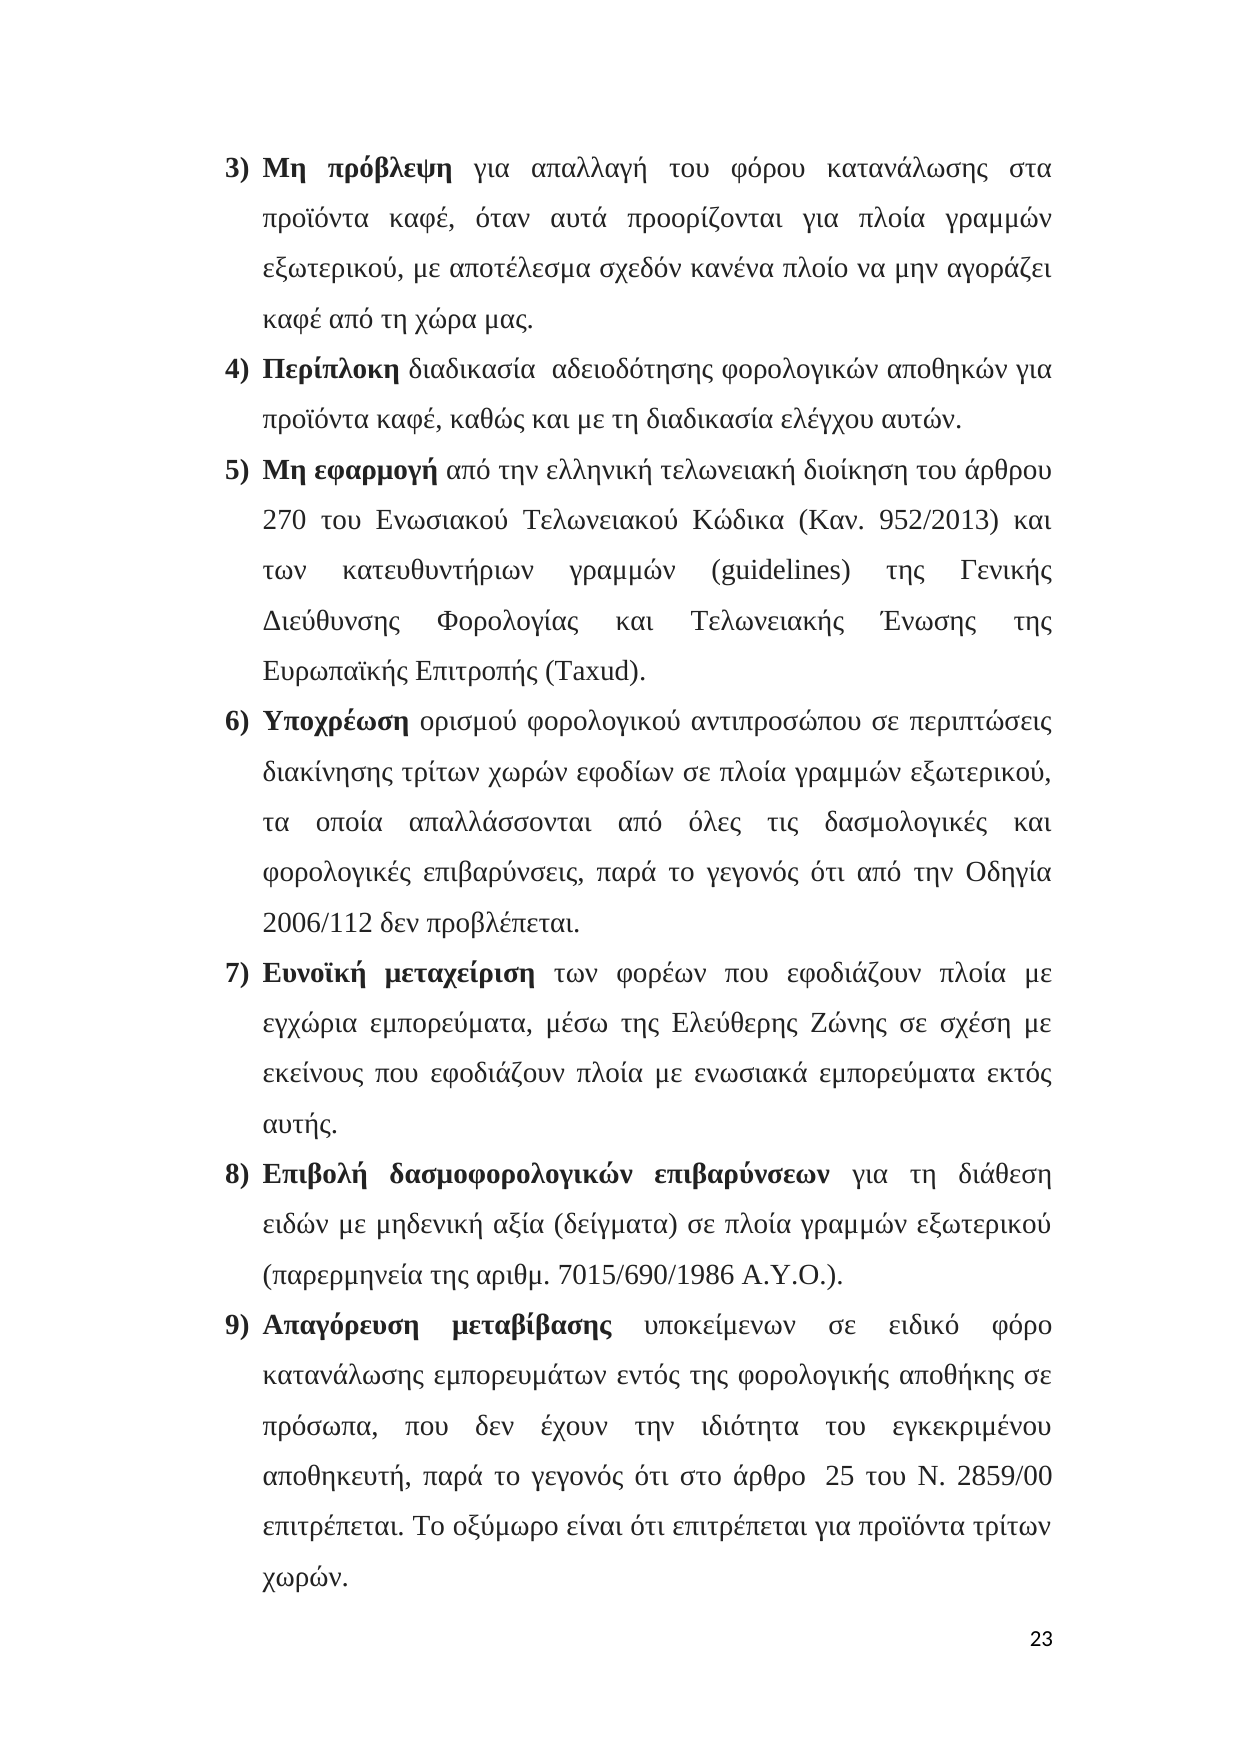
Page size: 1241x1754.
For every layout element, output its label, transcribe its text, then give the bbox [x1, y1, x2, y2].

list Επιβολή δασμοφορολογικών επιβαρύνσεων για τη διάθεση ειδών με μηδενική αξία (δείγματα) σε πλοία γραμμών εξωτερικού (παρερμηνεία της αριθμ. 7015/690/1986 Α.Υ.Ο.). [225, 1156, 1053, 1290]
list Ευνοϊκή μεταχείριση των φορέων που εφοδιάζουν πλοία με εγχώρια εμπορεύματα, μέσω της Ελεύθερης Ζώνης σε σχέση με εκείνους που εφοδιάζουν πλοία με ενωσιακά εμπορεύματα εκτός αυτής. [225, 955, 1053, 1139]
list Απαγόρευση μεταβίβασης υποκείμενων σε ειδικό φόρο κατανάλωσης εμπορευμάτων εντός της φορολογικής αποθήκης σε πρόσωπα, που δεν έχουν την ιδιότητα του εγκεκριμένου αποθηκευτή, παρά το γεγονός ότι στο άρθρο 25 του Ν. 2859/00 επιτρέπεται. Το οξύμωρο είναι ότι επιτρέπεται για προϊόντα τρίτων χωρών. [225, 1307, 1053, 1592]
list Περίπλοκη διαδικασία αδειοδότησης φορολογικών αποθηκών για προϊόντα καφέ, καθώς και με τη διαδικασία ελέγχου αυτών. [225, 351, 1053, 435]
list Μη πρόβλεψη για απαλλαγή του φόρου κατανάλωσης στα προϊόντα καφέ, όταν αυτά προορίζονται για πλοία γραμμών εξωτερικού, με αποτέλεσμα σχεδόν κανένα πλοίο να μην αγοράζει καφέ από τη χώρα μας. [225, 150, 1053, 334]
list Μη εφαρμογή από την ελληνική τελωνειακή διοίκηση του άρθρου 270 του Ενωσιακού Τελωνειακού Κώδικα (Καν. 952/2013) και των κατευθυντήριων γραμμών (guidelines) της Γενικής Διεύθυνσης Φορολογίας και Τελωνειακής Ένωσης της Ευρωπαϊκής Επιτροπής (Taxud). [225, 452, 1053, 687]
list Yποχρέωση ορισμού φορολογικού αντιπροσώπου σε περιπτώσεις διακίνησης τρίτων χωρών εφοδίων σε πλοία γραμμών εξωτερικού, τα οποία απαλλάσσονται από όλες τις δασμολογικές και φορολογικές επιβαρύνσεις, παρά το γεγονός ότι από την Οδηγία 2006/112 δεν προβλέπεται. [225, 703, 1053, 938]
